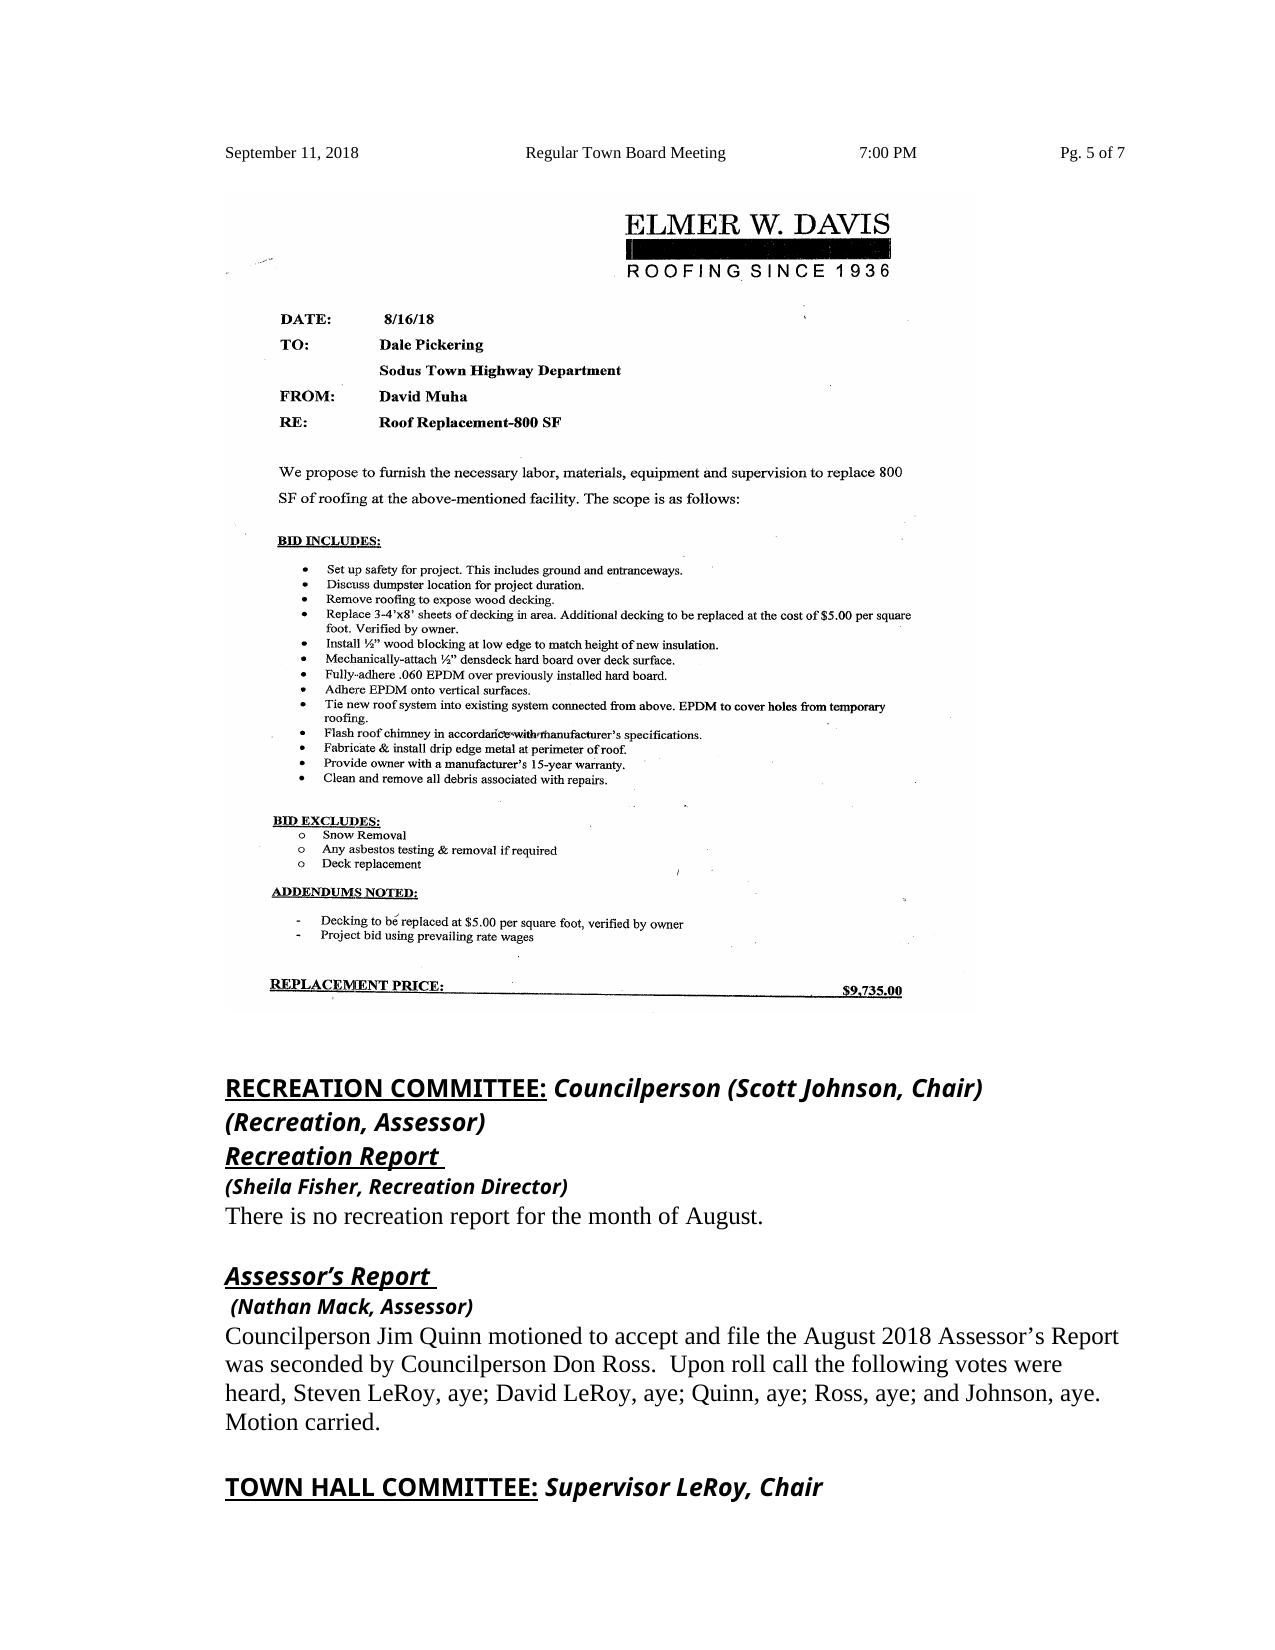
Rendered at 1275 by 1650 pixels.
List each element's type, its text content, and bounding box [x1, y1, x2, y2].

text (Recreation, Assessor) [225, 1104, 1125, 1138]
text Recreation Report [225, 1138, 1125, 1172]
text (Sheila Fisher, Recreation Director) [225, 1172, 1125, 1201]
text There is no recreation report for the month of August. [225, 1201, 1125, 1229]
text RECREATION COMMITTEE: Councilperson (Scott Johnson, Chair) [225, 1070, 1125, 1104]
text (Nathan Mack, Assessor) [225, 1292, 1125, 1321]
text TOWN HALL COMMITTEE: Supervisor LeRoy, Chair [225, 1470, 1125, 1504]
text Councilperson Jim Quinn motioned to accept and file the August 2018 Assessor’s Report was seconded by Councilperson Don Ross. Upon roll call the following votes were heard, Steven LeRoy, aye; David LeRoy, aye; Quinn, aye; Ross, aye; and Johnson, aye. Motion carried. [225, 1321, 1125, 1436]
text Assessor’s Report [225, 1258, 1125, 1292]
